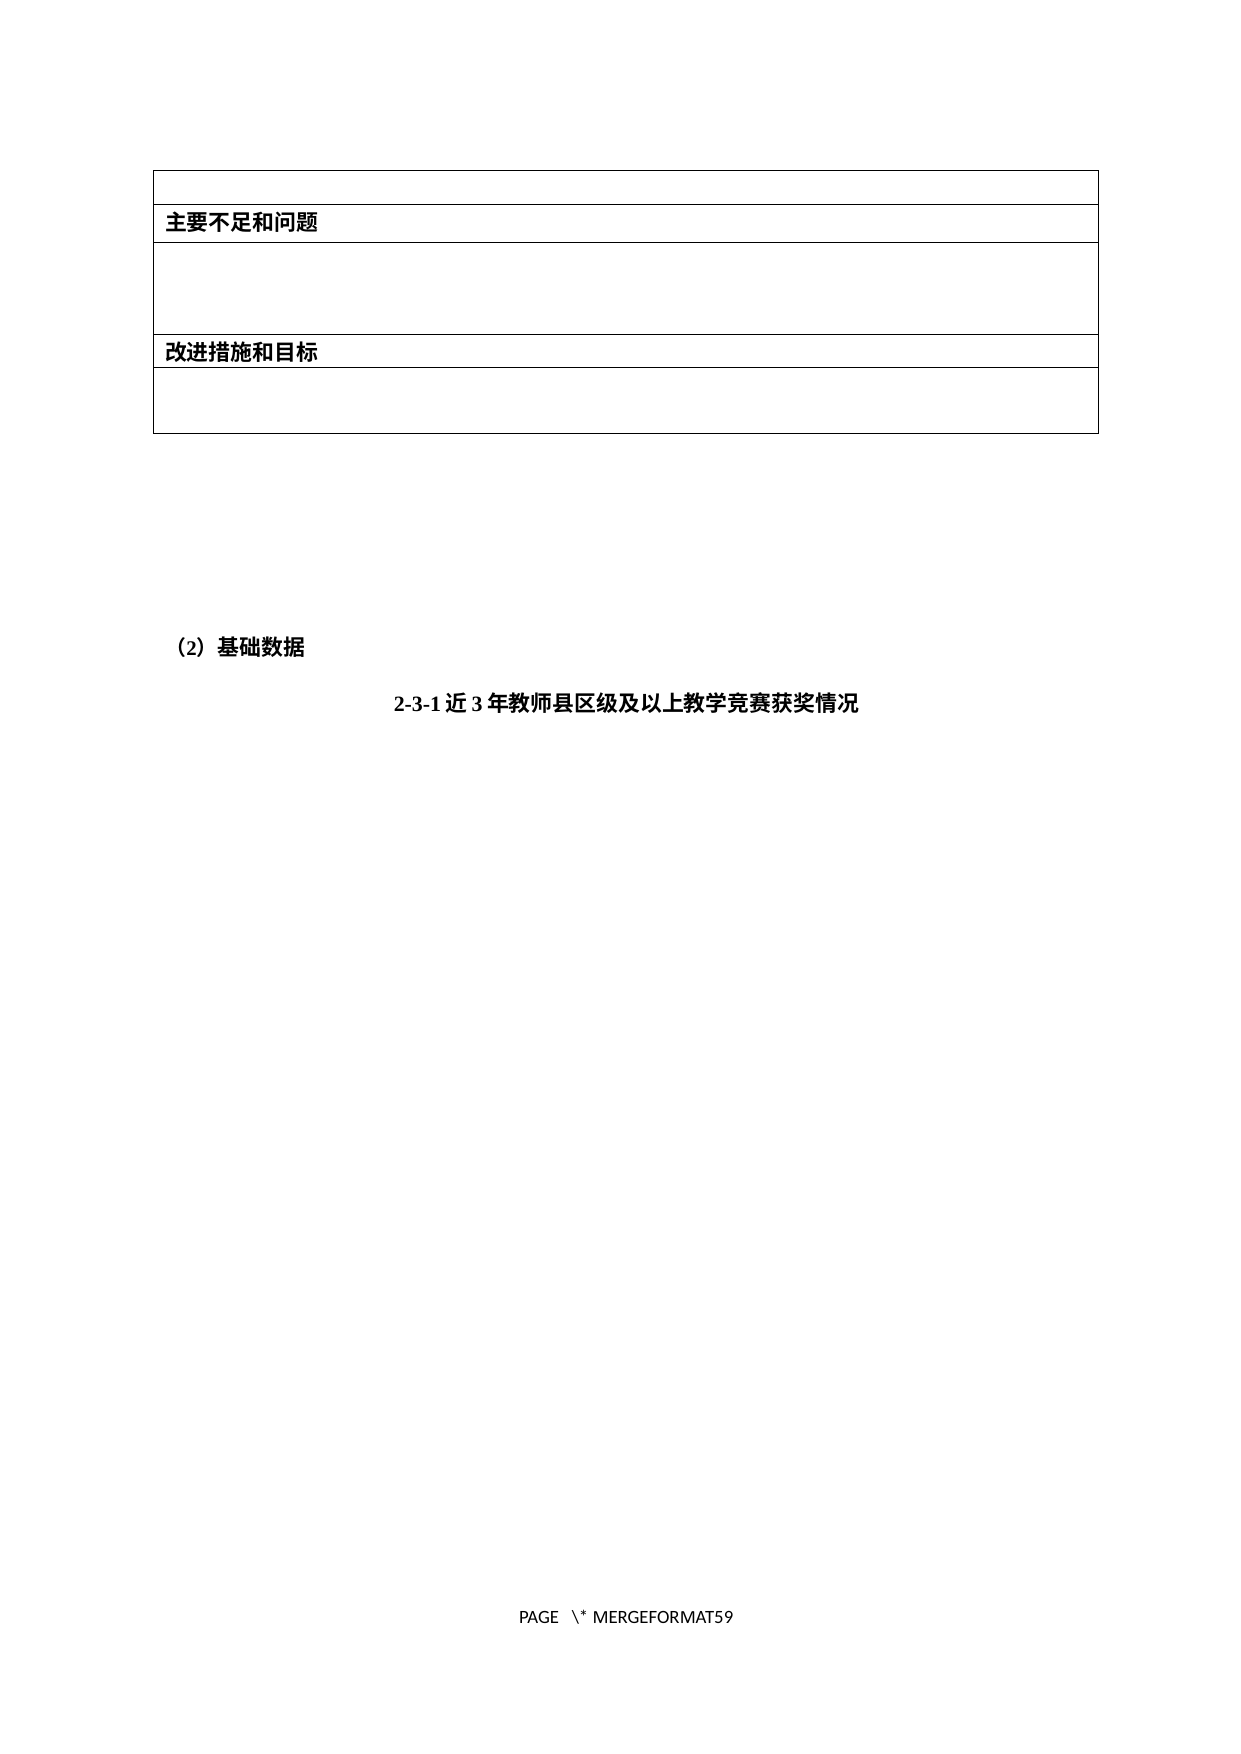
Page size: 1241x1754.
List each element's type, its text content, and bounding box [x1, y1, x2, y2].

text 2-3-1近3年教师县区级及以上教学竞赛获奖情况 [165, 686, 1087, 718]
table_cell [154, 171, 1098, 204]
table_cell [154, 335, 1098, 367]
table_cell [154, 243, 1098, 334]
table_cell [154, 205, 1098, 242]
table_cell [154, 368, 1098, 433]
list 基础数据 [165, 629, 1087, 662]
